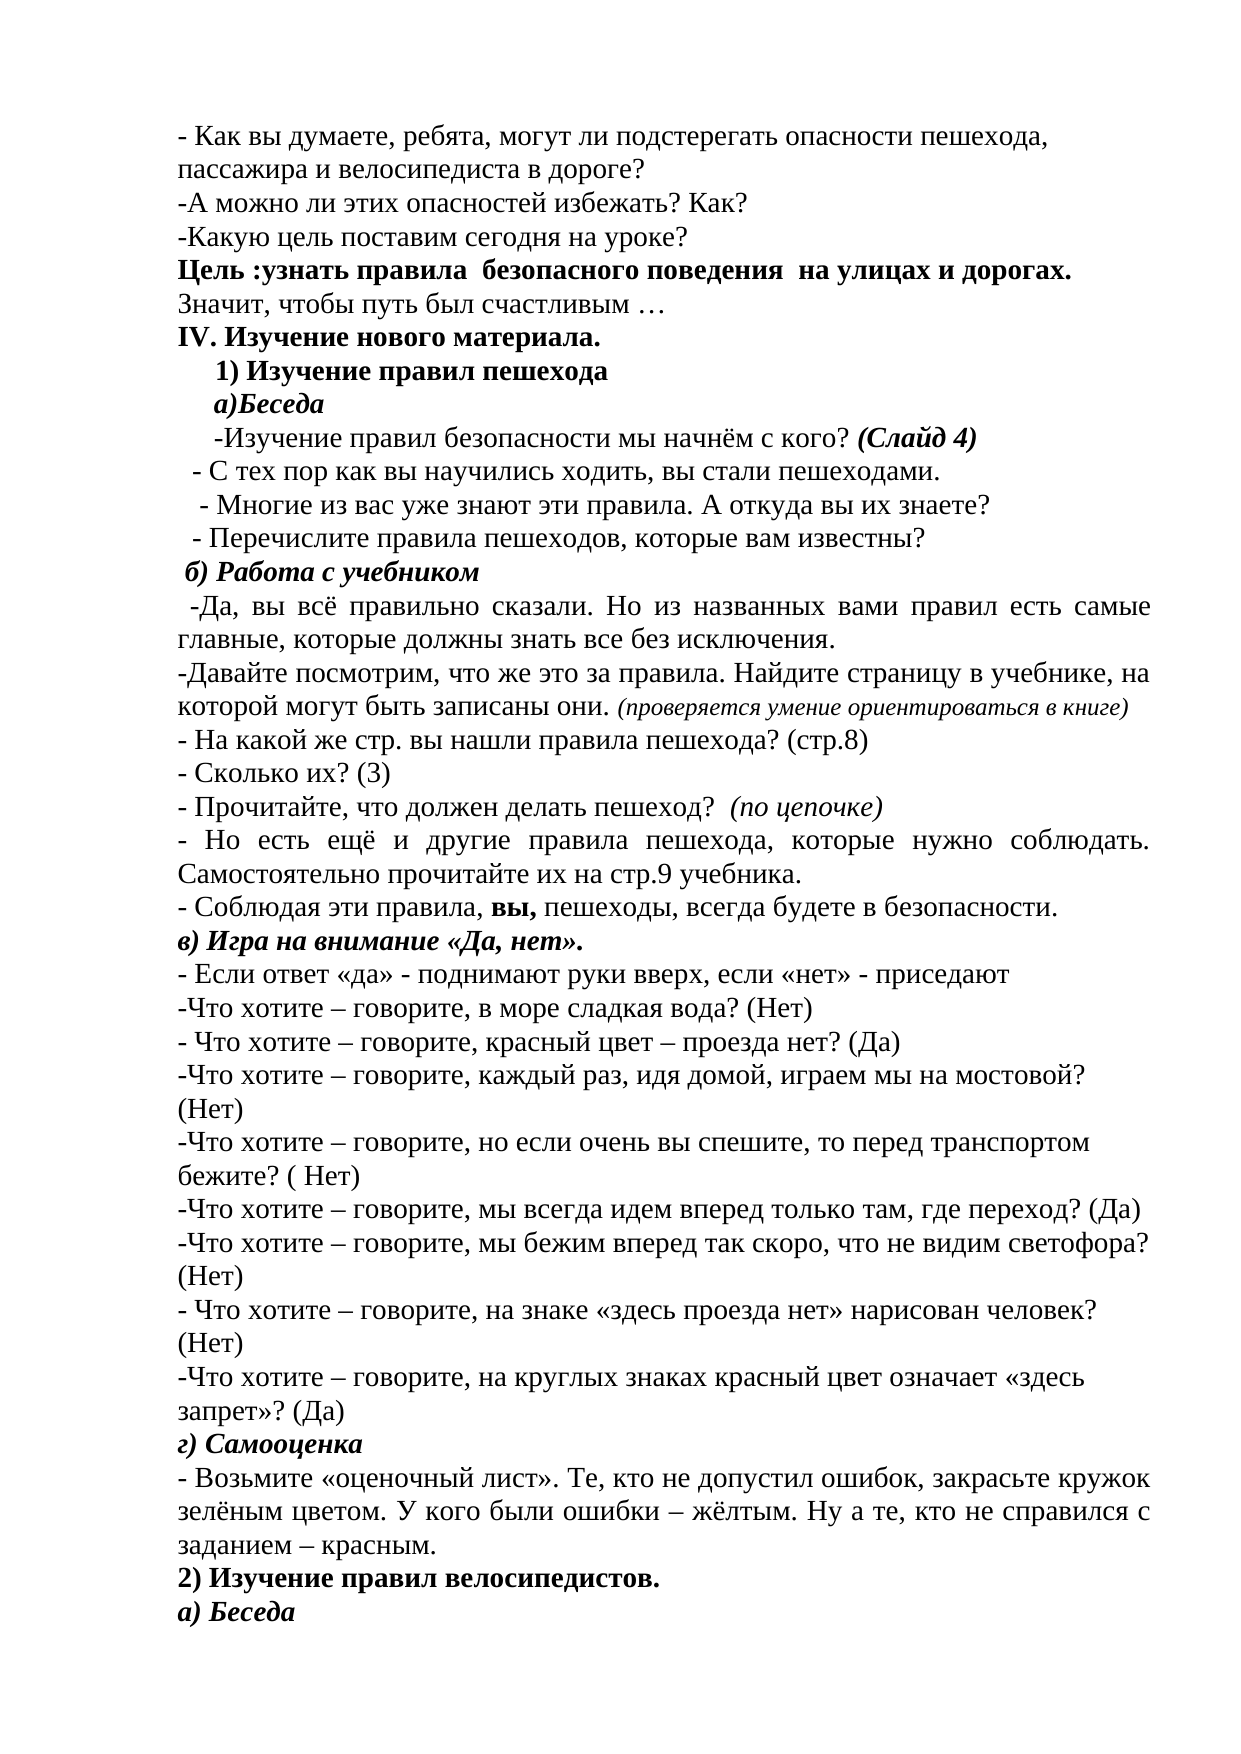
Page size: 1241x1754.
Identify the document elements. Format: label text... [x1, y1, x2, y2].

text - Перечислите правила пешеходов, которые вам известны? [177, 521, 1152, 554]
text -Что хотите – говорите, в море сладкая вода? (Нет) [177, 990, 1152, 1024]
text - Прочитайте, что должен делать пешеход? (по цепочке) [177, 789, 1152, 822]
text -Что хотите – говорите, но если очень вы спешите, то перед транспортом бежите? ( Нет) [177, 1124, 1152, 1191]
text - Как вы думаете, ребята, могут ли подстерегать опасности пешехода, пассажира и велосипедиста в дороге? [177, 118, 1152, 185]
text - С тех пор как вы научились ходить, вы стали пешеходами. [177, 453, 1152, 487]
text - Сколько их? (3) [177, 755, 1152, 789]
text -А можно ли этих опасностей избежать? Как? [177, 185, 1152, 219]
text - Соблюдая эти правила, вы, пешеходы, всегда будете в безопасности. [177, 889, 1152, 923]
text б) Работа с учебником [177, 554, 1152, 588]
text -Давайте посмотрим, что же это за правила. Найдите страницу в учебнике, на которой могут быть записаны они. (проверяется умение ориентироваться в книге) [177, 655, 1152, 722]
text -Что хотите – говорите, мы бежим вперед так скоро, что не видим светофора? (Нет) [177, 1225, 1152, 1292]
text 1) Изучение правил пешехода [215, 353, 1152, 386]
text - Что хотите – говорите, красный цвет – проезда нет? (Да) [177, 1024, 1152, 1057]
text Цель :узнать правила безопасного поведения на улицах и дорогах. Значит, чтобы путь был счастливым … [177, 252, 1152, 319]
text в) Игра на внимание «Да, нет». [177, 923, 1152, 957]
text IV. Изучение нового материала. [177, 319, 1152, 353]
text - Многие из вас уже знают эти правила. А откуда вы их знаете? [177, 487, 1152, 521]
text - Возьмите «оценочный лист». Те, кто не допустил ошибок, закрасьте кружок зелёным цветом. У кого были ошибки – жёлтым. Ну а те, кто не справился с заданием – красным. [177, 1460, 1152, 1560]
text -Что хотите – говорите, мы всегда идем вперед только там, где переход? (Да) [177, 1191, 1152, 1225]
text - Но есть ещё и другие правила пешехода, которые нужно соблюдать. Самостоятельно прочитайте их на стр.9 учебника. [177, 822, 1152, 889]
text г) Самооценка [177, 1426, 1152, 1460]
text а) Беседа [177, 1594, 1152, 1627]
text -Что хотите – говорите, на круглых знаках красный цвет означает «здесь запрет»? (Да) [177, 1359, 1152, 1426]
text -Что хотите – говорите, каждый раз, идя домой, играем мы на мостовой? (Нет) [177, 1057, 1152, 1124]
text -Какую цель поставим сегодня на уроке? [177, 219, 1152, 252]
text - Если ответ «да» - поднимают руки вверх, если «нет» - приседают [177, 957, 1152, 990]
text -Да, вы всё правильно сказали. Но из названных вами правил есть самые главные, которые должны знать все без исключения. [177, 588, 1152, 655]
text - Что хотите – говорите, на знаке «здесь проезда нет» нарисован человек? (Нет) [177, 1292, 1152, 1359]
text -Изучение правил безопасности мы начнём с кого? (Слайд 4) [177, 420, 1152, 453]
text 2) Изучение правил велосипедистов. [177, 1560, 1152, 1594]
text а)Беседа [177, 386, 1152, 420]
text - На какой же стр. вы нашли правила пешехода? (стр.8) [177, 722, 1152, 755]
